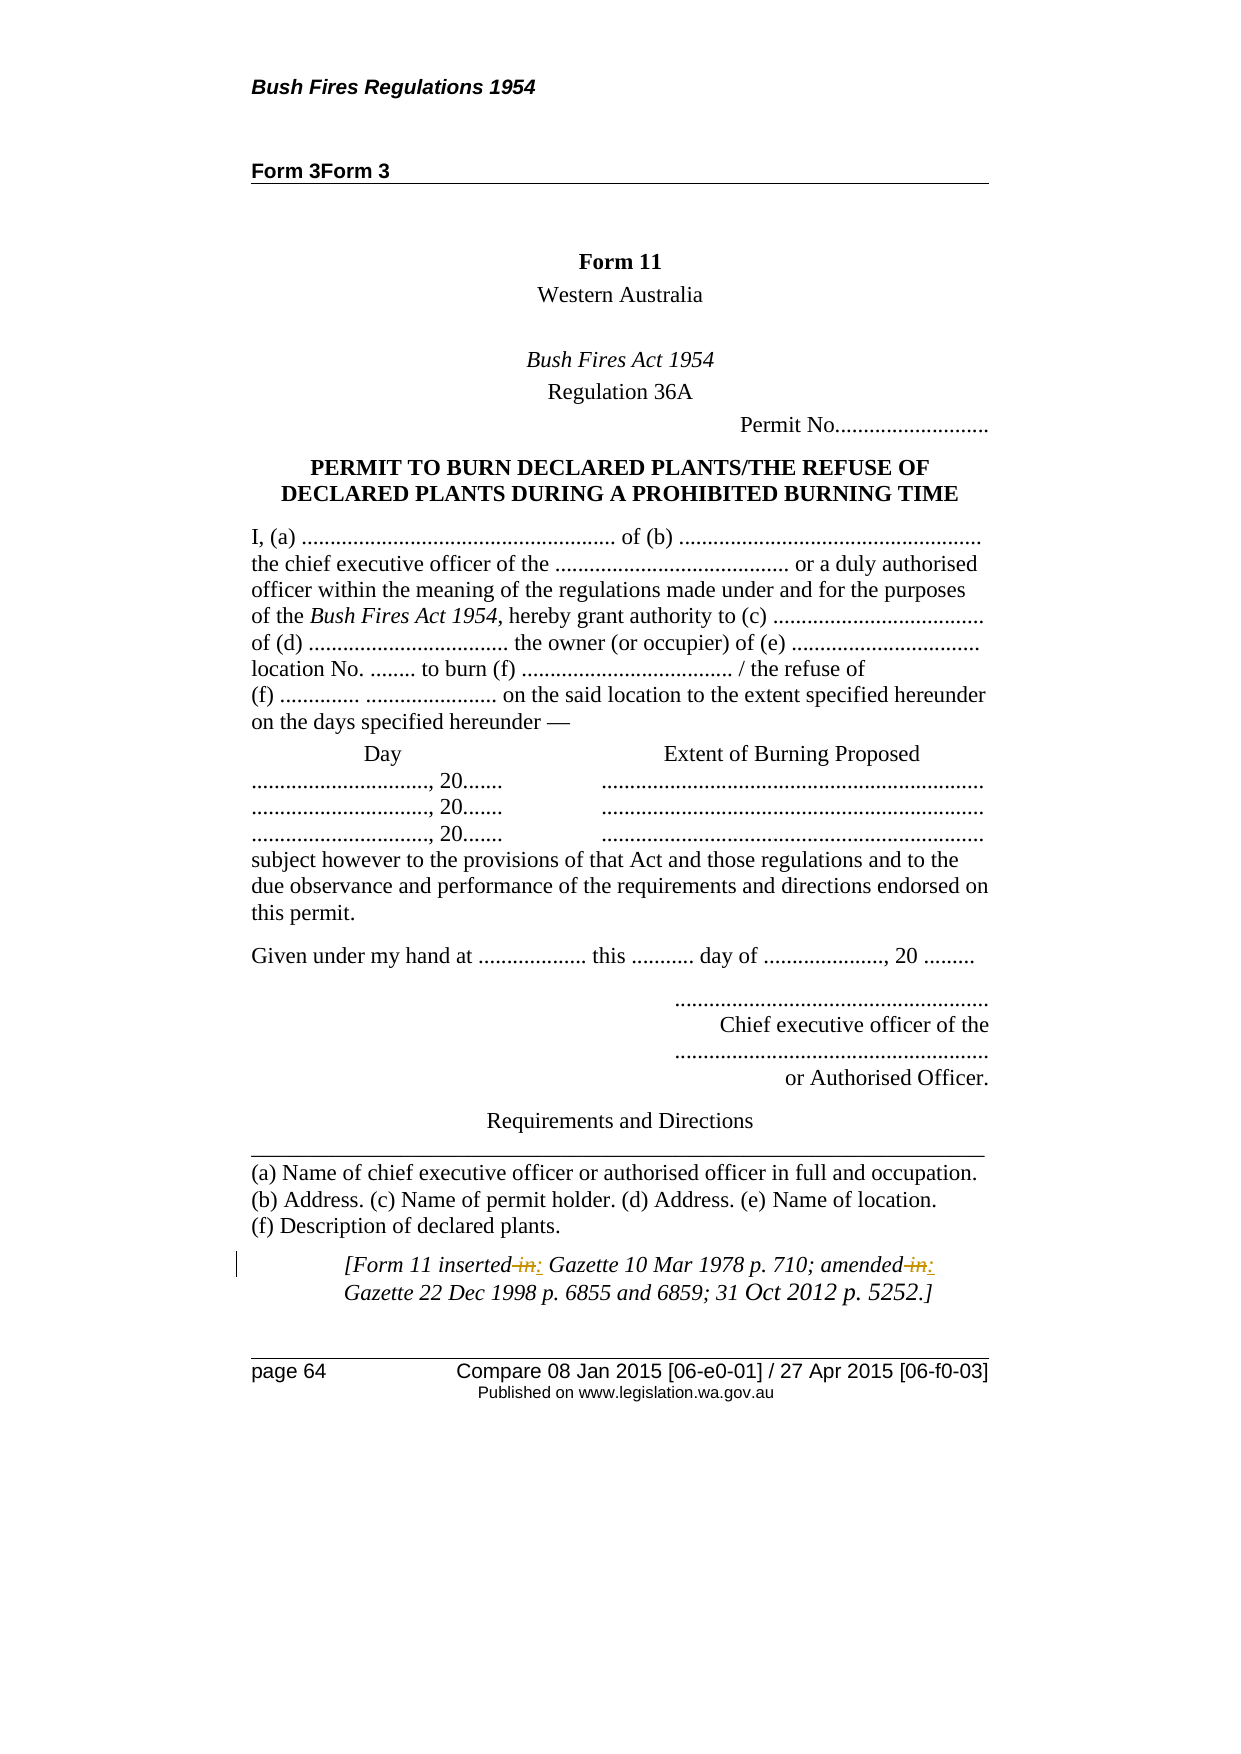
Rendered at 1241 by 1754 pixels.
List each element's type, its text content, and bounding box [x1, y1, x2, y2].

text Given under my hand at ................... this ........... day of ....................., 20 ......... [251, 942, 989, 968]
text Day Extent of Burning Proposed [251, 741, 989, 767]
text Chief executive officer of the [251, 1011, 989, 1037]
subtitle Bush Fires Act 1954 [251, 346, 989, 372]
text (a) Name of chief executive officer or authorised officer in full and occupation. (b) Address. (c) Name of permit holder. (d) Address. (e) Name of location. (f) Description of declared plants. [251, 1159, 989, 1238]
subtitle Form 11 [251, 248, 989, 274]
text ..............................., 20....... ................................................................... [251, 767, 989, 793]
subtitle Permit No........................... [251, 411, 989, 437]
text ..............................., 20....... ................................................................... [251, 819, 989, 846]
text ....................................................... [251, 1037, 989, 1064]
text subject however to the provisions of that Act and those regulations and to the due observance and performance of the requirements and directions endorsed on this permit. [251, 846, 989, 925]
text I, (a) ....................................................... of (b) ..................................................... the chief executive officer of the ......................................... or a duly authorised officer within the meaning of the regulations made under and for the purposes of the Bush Fires Act 1954, hereby grant authority to (c) ..................................... of (d) ................................... the owner (or occupier) of (e) ................................. location No. ........ to burn (f) ..................................... / the refuse of (f) .............. ....................... on the said location to the extent specified hereunder on the days specified hereunder — [251, 523, 989, 734]
text [Form 11 inserted Gazette 10 Mar 1978 p. 710; amended Gazette 22 Dec 1998 p. 6855 and 6859; 31 Oct 2012 p. 5252.] [251, 1251, 989, 1306]
text or Authorised Officer. [251, 1064, 989, 1090]
text Requirements and Directions [251, 1107, 989, 1133]
text ....................................................... [251, 985, 989, 1011]
text ..............................., 20....... ................................................................... [251, 793, 989, 819]
text ________________________________________________________________ [251, 1133, 989, 1159]
subtitle PERMIT TO BURN DECLARED PLANTS/THE REFUSE OF DECLARED PLANTS DURING A PROHIBITED BURNING TIME [251, 454, 989, 507]
subtitle Regulation 36A [251, 378, 989, 405]
